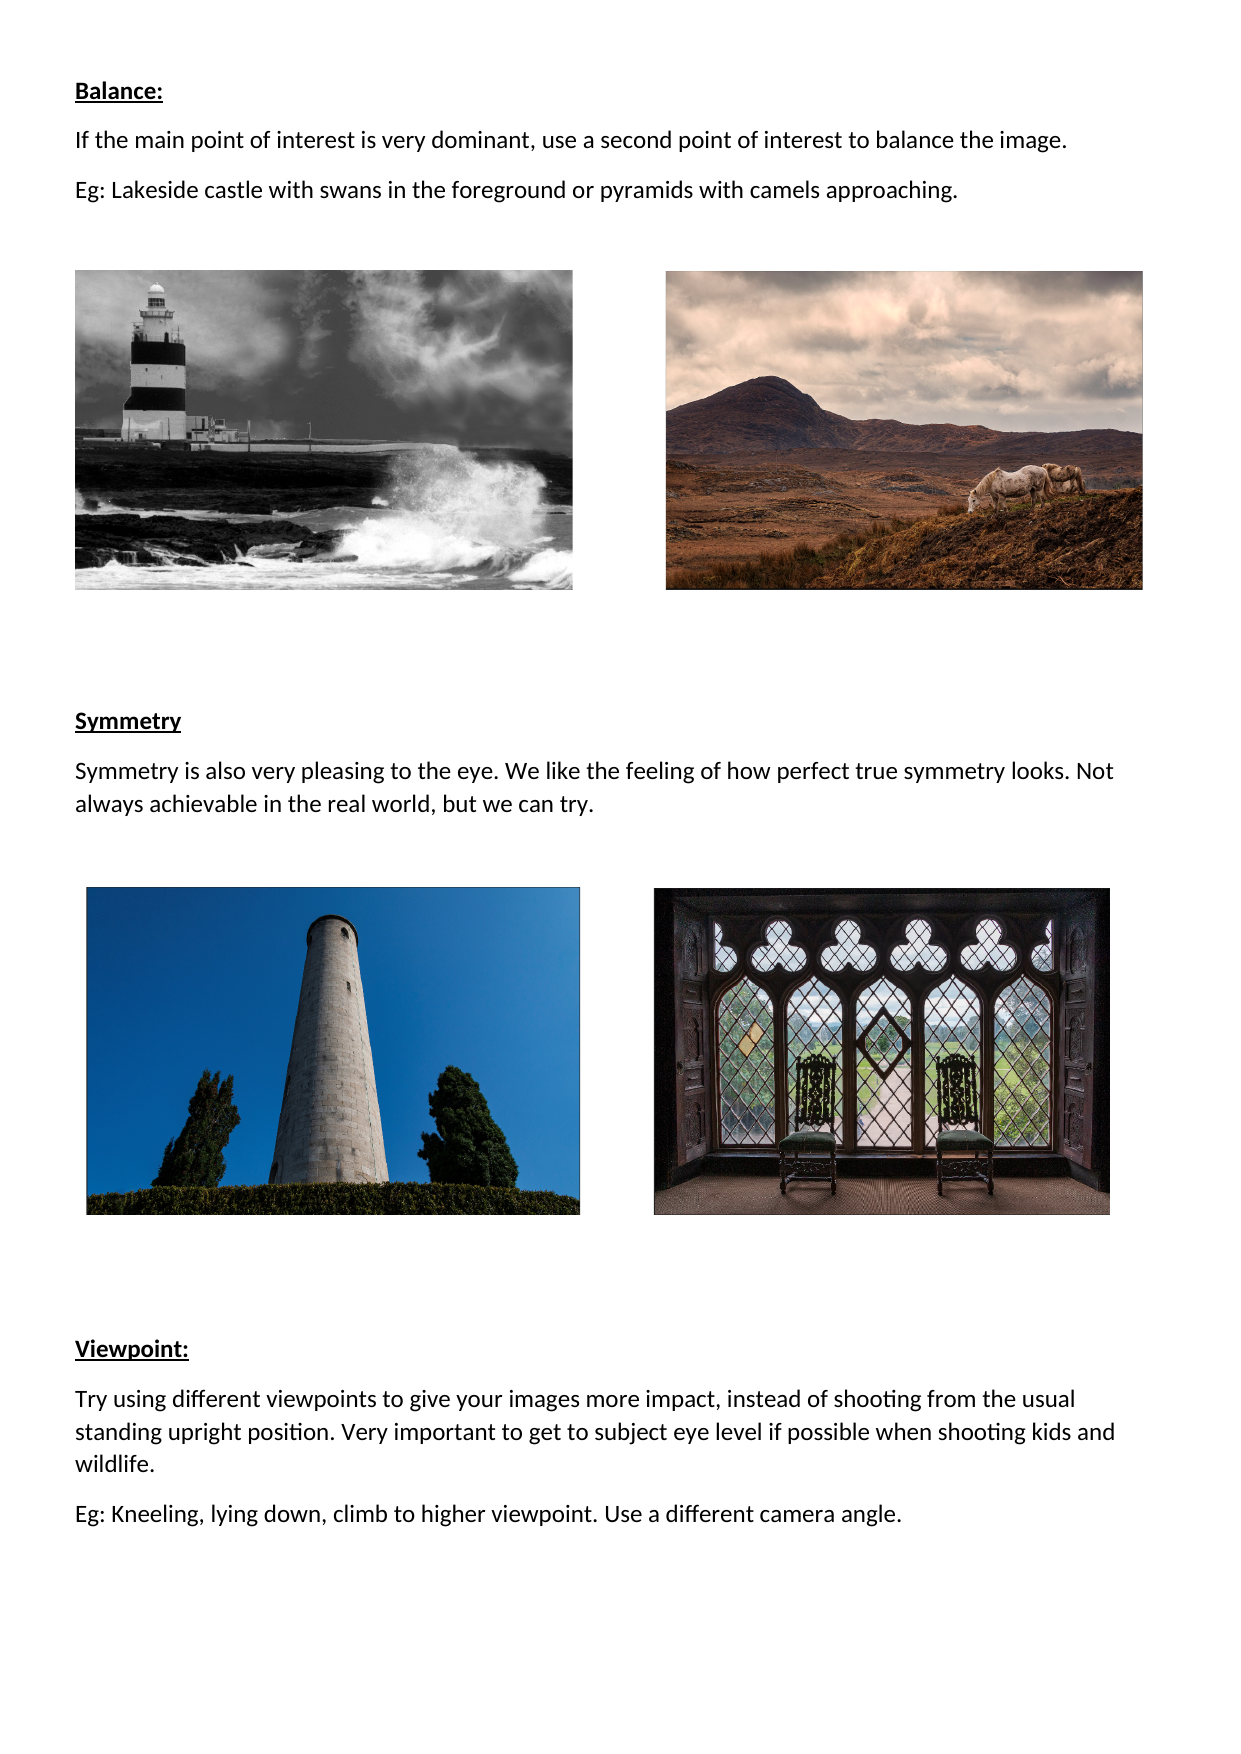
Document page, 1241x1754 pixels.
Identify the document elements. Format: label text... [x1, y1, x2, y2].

text Viewpoint: [75, 1333, 1165, 1364]
text Eg: Lakeside castle with swans in the foreground or pyramids with camels approaching. [75, 174, 1165, 205]
text Symmetry [75, 705, 1165, 736]
text Balance: [75, 75, 1165, 106]
text Eg: Kneeling, lying down, climb to higher viewpoint. Use a different camera angle. [75, 1498, 1165, 1529]
picture [665, 271, 1143, 590]
picture [653, 888, 1110, 1215]
picture [86, 887, 580, 1215]
text If the main point of interest is very dominant, use a second point of interest to balance the image. [75, 124, 1165, 155]
text Try using different viewpoints to give your images more impact, instead of shooting from the usual standing upright position. Very important to get to subject eye level if possible when shooting kids and wildlife. [75, 1383, 1165, 1479]
text Symmetry is also very pleasing to the eye. We like the feeling of how perfect true symmetry looks. Not always achievable in the real world, but we can try. [75, 755, 1165, 818]
picture [75, 270, 573, 590]
